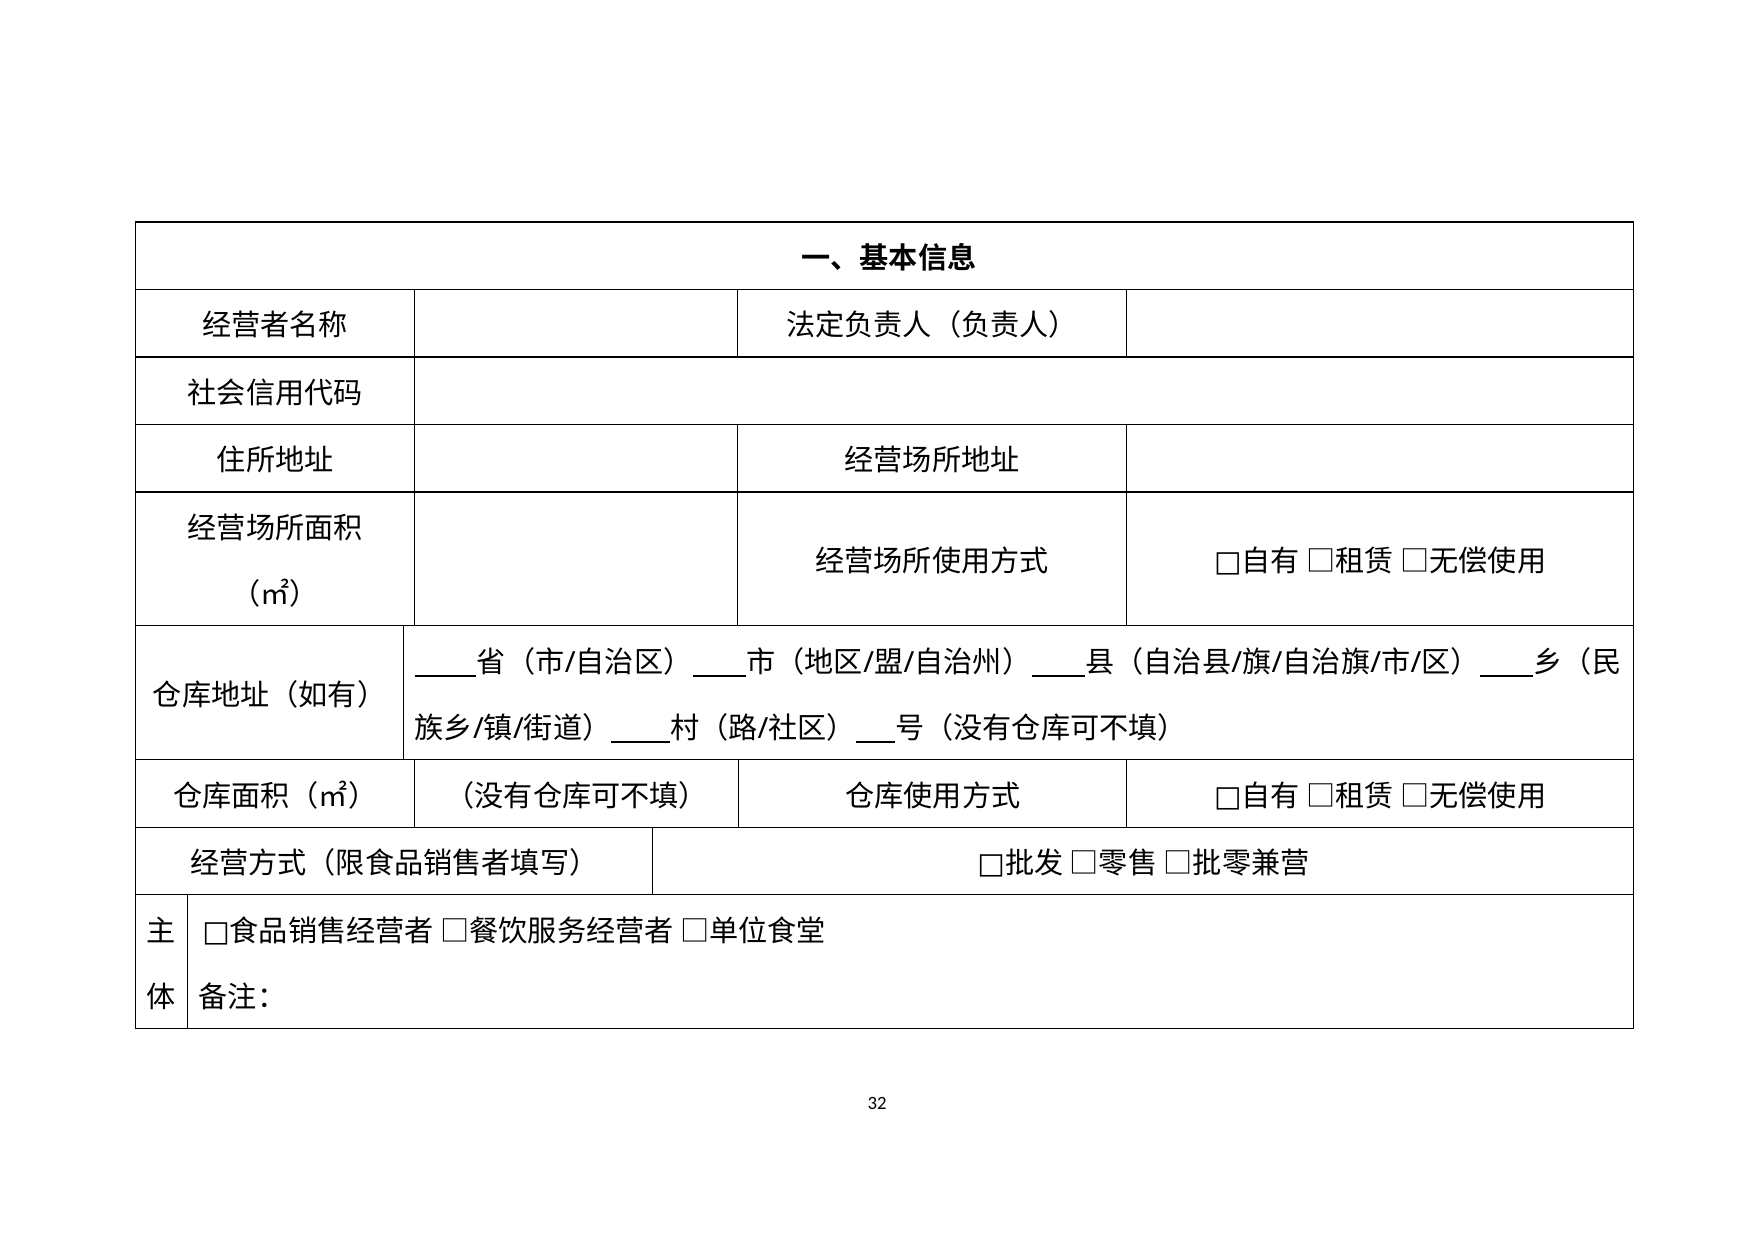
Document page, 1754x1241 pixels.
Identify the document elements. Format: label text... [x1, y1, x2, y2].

table_cell 经营方式（限食品销售者填写） [136, 828, 652, 894]
table_cell [415, 425, 737, 491]
table_cell [415, 493, 737, 625]
table_cell 法定负责人（负责人） [738, 290, 1126, 356]
table_cell 社会信用代码 [136, 358, 414, 424]
table_cell 住所地址 [136, 425, 414, 491]
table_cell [188, 895, 1633, 1028]
table_cell 省（市/自治区） 市（地区/盟/自治州） 县（自治县/旗/自治旗/市/区） 乡（民族乡/镇/街道） 村（路/社区） 号（没有仓库可不填） [404, 626, 1633, 759]
table_cell [415, 290, 737, 356]
table_cell 经营场所地址 [738, 425, 1126, 491]
table_cell 仓库面积（㎡） [136, 760, 414, 827]
table_cell □自有 □租赁 □无偿使用 [1127, 760, 1633, 827]
table_cell [415, 358, 1633, 424]
table_cell （没有仓库可不填） [415, 760, 738, 827]
table_cell 仓库地址（如有） [136, 626, 403, 759]
table_cell □批发 □零售 □批零兼营 [653, 828, 1633, 894]
table_cell [1127, 425, 1633, 491]
table_cell 主体业态 [136, 895, 187, 1028]
table_cell 经营场所使用方式 [738, 493, 1126, 625]
table_cell 仓库使用方式 [739, 760, 1126, 827]
table_cell □自有 □租赁 □无偿使用 [1127, 493, 1633, 625]
table_cell [1127, 290, 1633, 356]
table_cell 经营场所面积（㎡） [136, 493, 414, 625]
table_cell 经营者名称 [136, 290, 414, 356]
table_header 一、基本信息 [136, 223, 1633, 289]
